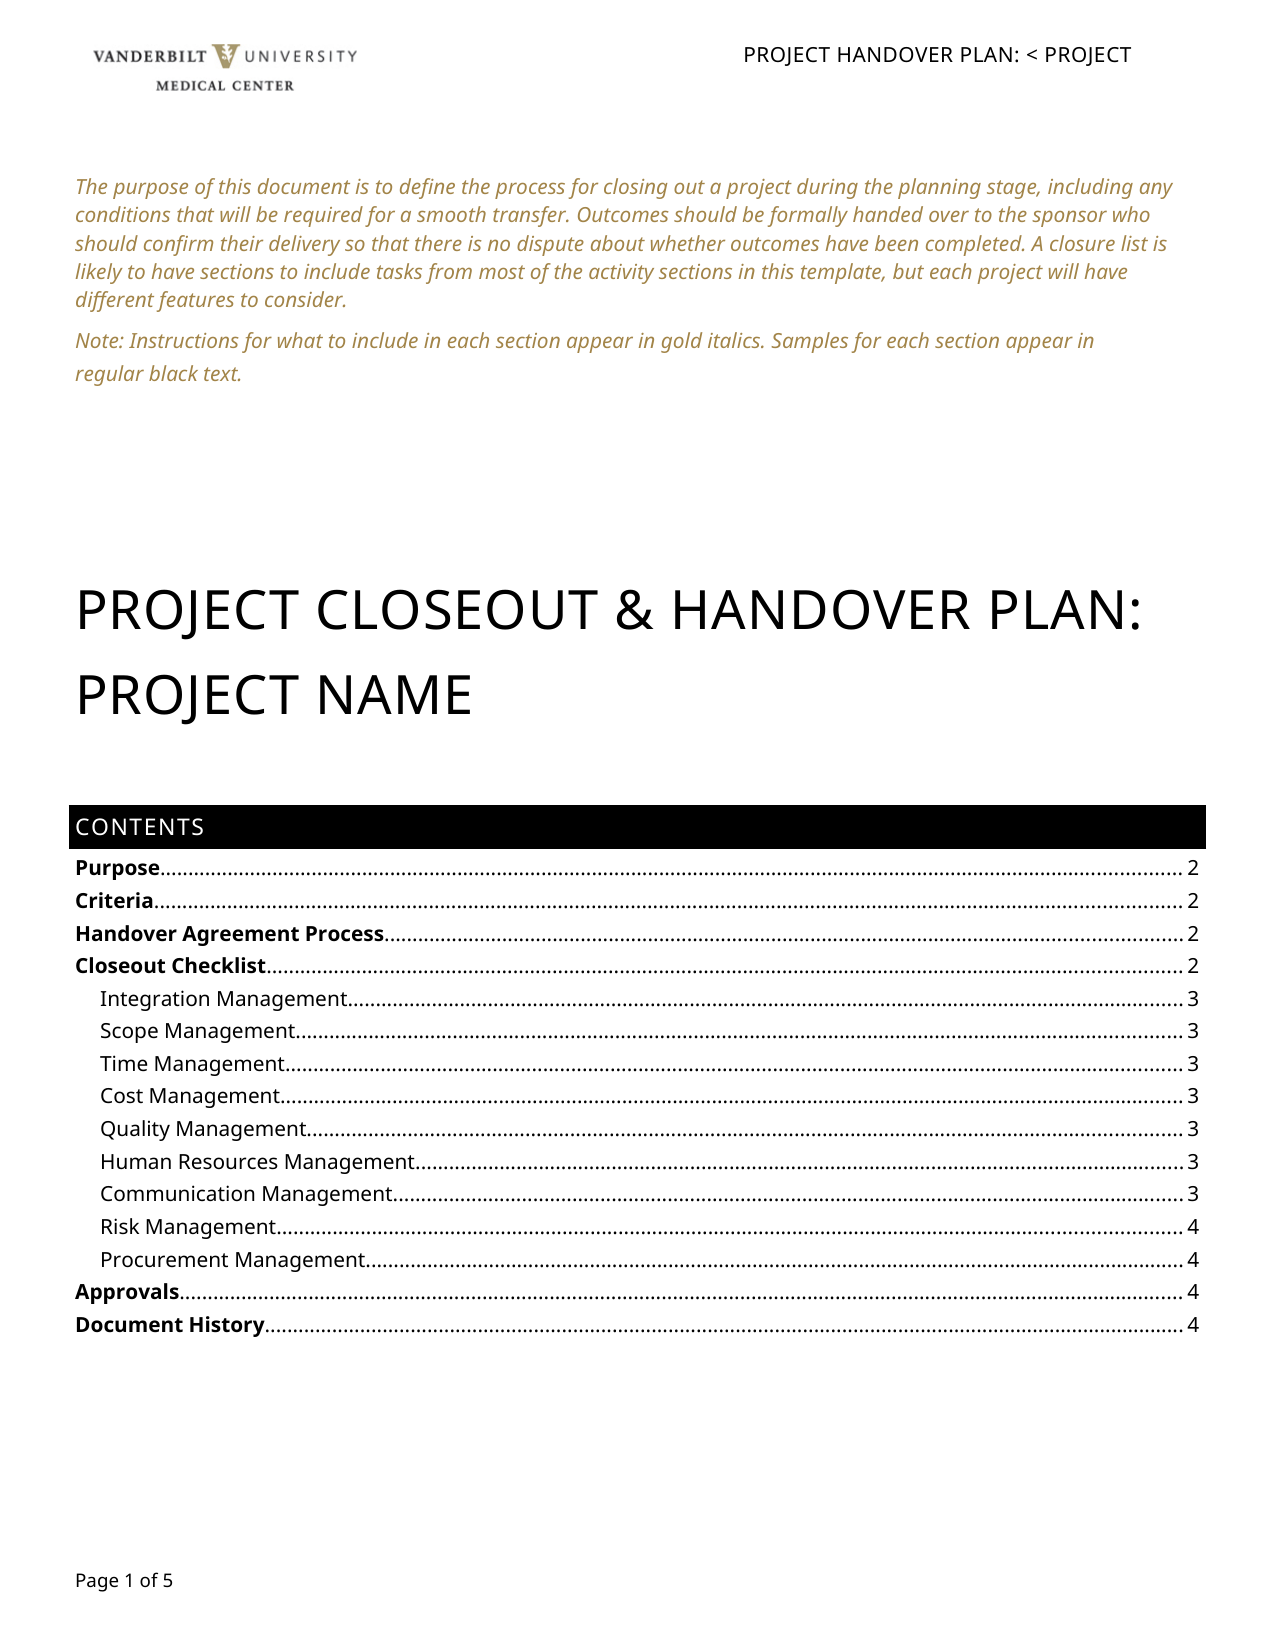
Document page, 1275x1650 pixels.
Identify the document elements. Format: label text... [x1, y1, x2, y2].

text Purpose 2 [75, 853, 1200, 882]
text Scope Management 3 [100, 1016, 1200, 1045]
text Quality Management 3 [100, 1114, 1200, 1143]
text Handover Agreement Process 2 [75, 919, 1200, 947]
subtitle Contents [75, 811, 1200, 842]
text Note: Instructions for what to include in each section appear in gold italics. Samples for each section appear in regular black text. [75, 327, 1140, 388]
text Time Management 3 [100, 1049, 1200, 1077]
text The purpose of this document is to define the process for closing out a project during the planning stage, including any conditions that will be required for a smooth transfer. Outcomes should be formally handed over to the sponsor who should confirm their delivery so that there is no dispute about whether outcomes have been completed. A closure list is likely to have sections to include tasks from most of the activity sections in this template, but each project will have different features to consider. [75, 172, 1200, 314]
text Approvals 4 [75, 1277, 1200, 1306]
text Criteria 2 [75, 886, 1200, 914]
title Project CLoseout & Handover plan: [75, 572, 1200, 645]
text Closeout Checklist 2 [75, 951, 1200, 980]
text Communication Management 3 [100, 1179, 1200, 1208]
picture [55, 36, 393, 105]
text Cost Management 3 [100, 1082, 1200, 1110]
text Risk Management 4 [100, 1212, 1200, 1241]
text Human Resources Management 3 [100, 1147, 1200, 1175]
text Document History 4 [75, 1310, 1200, 1338]
text Procurement Management 4 [100, 1245, 1200, 1273]
title Project Name [75, 656, 1200, 730]
text Integration Management 3 [100, 984, 1200, 1012]
